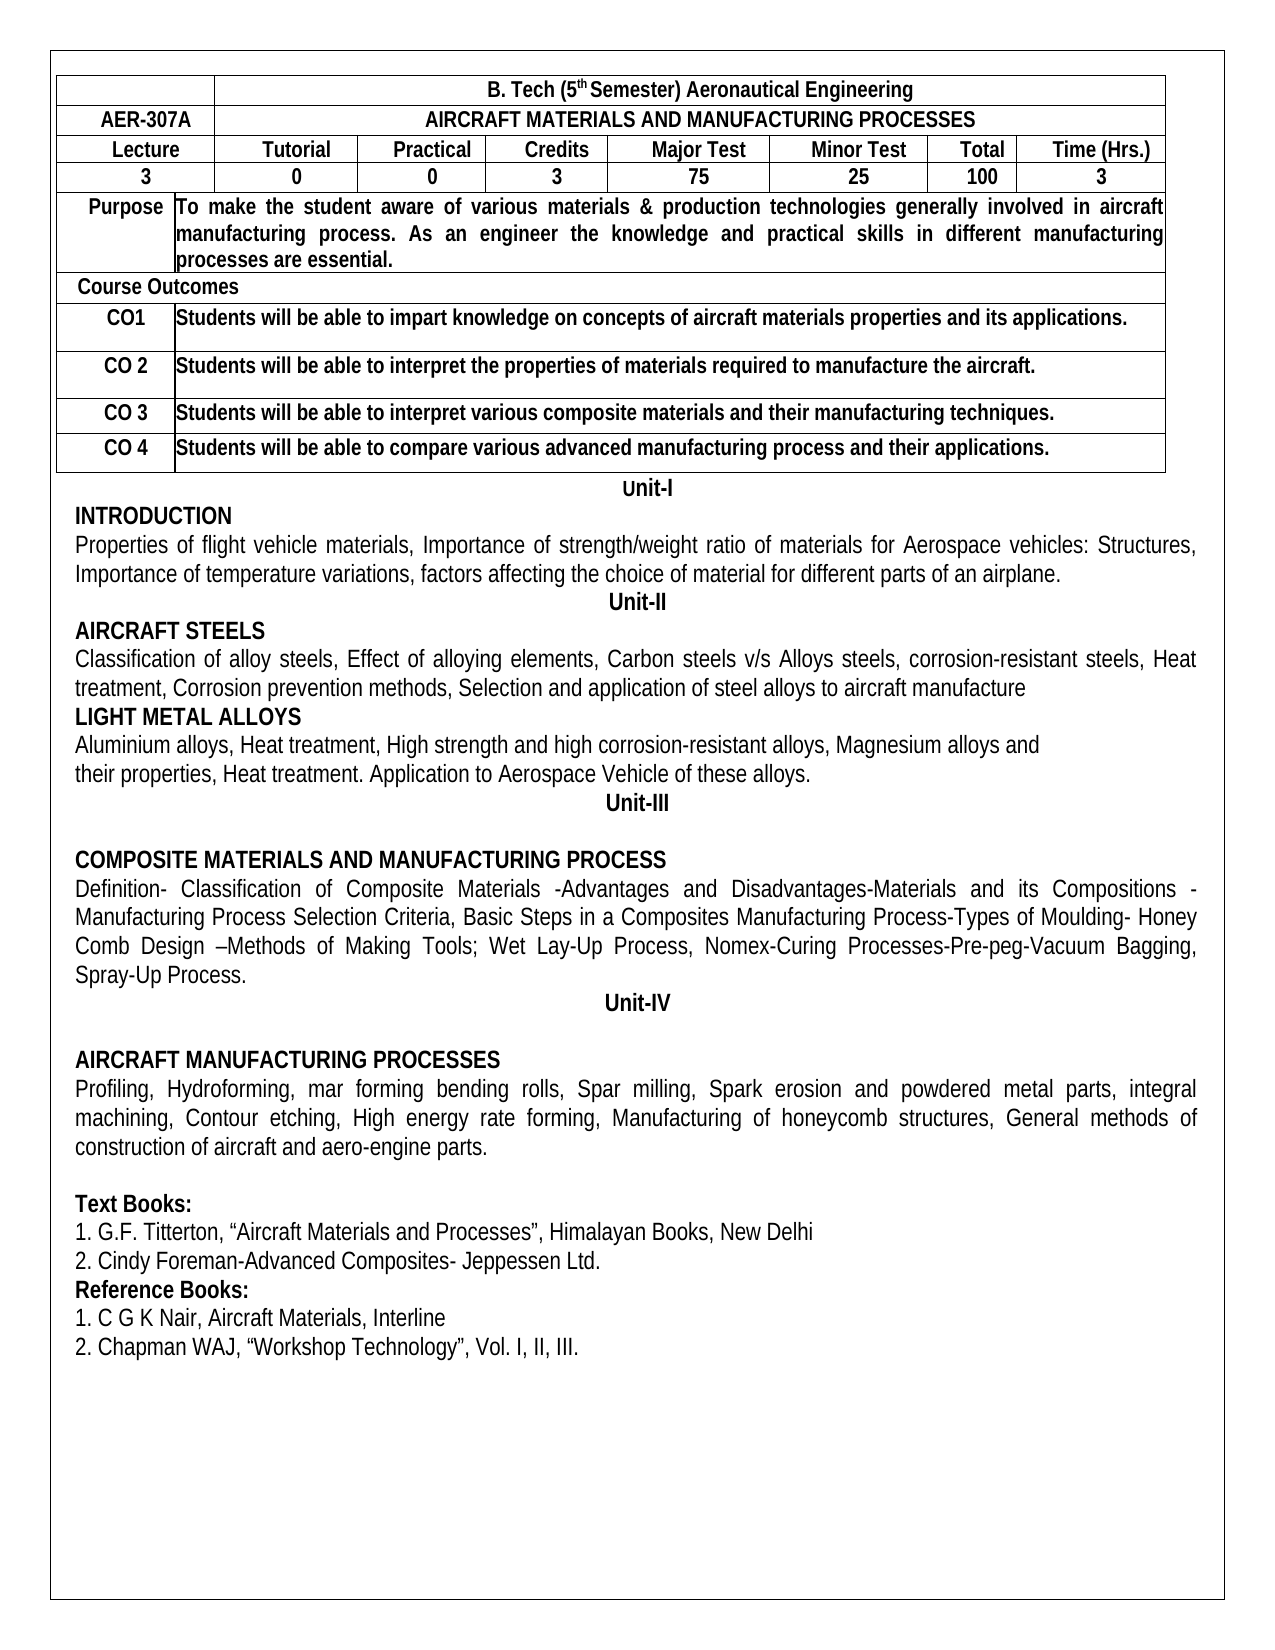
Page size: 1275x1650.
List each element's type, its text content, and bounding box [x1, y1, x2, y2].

table_cell CO 4 [57, 434, 174, 472]
table_cell CO 3 [57, 399, 174, 433]
table_cell Students will be able to impart knowledge on concepts of aircraft materials properties and its applications. [176, 304, 1165, 351]
table_cell Lecture [57, 136, 214, 162]
text Aluminium alloys, Heat treatment, High strength and high corrosion-resistant alloys, Magnesium alloys and [75, 730, 1200, 759]
table_cell Students will be able to interpret the properties of materials required to manufacture the aircraft. [176, 352, 1165, 398]
table_cell CO 2 [57, 352, 174, 398]
text Unit-II [75, 587, 1200, 616]
text COMPOSITE MATERIALS AND MANUFACTURING PROCESS [75, 845, 1200, 874]
text Text Books: [75, 1189, 1200, 1217]
text Classification of alloy steels, Effect of alloying elements, Carbon steels v/s Alloys steels, corrosion-resistant steels, Heat treatment, Corrosion prevention methods, Selection and application of steel alloys to aircraft manufacture [75, 644, 1200, 702]
text INTRODUCTION [75, 501, 1200, 530]
text 2. Chapman WAJ, “Workshop Technology”, Vol. I, II, III. [75, 1332, 1200, 1361]
table_cell 25 [770, 163, 927, 192]
text Unit-IV [75, 988, 1200, 1017]
table_cell Time (Hrs.) [1017, 136, 1165, 162]
table_cell Students will be able to compare various advanced manufacturing process and their applications. [176, 434, 1165, 472]
table_cell Tutorial [215, 136, 357, 162]
table_cell AER-307A [57, 106, 214, 135]
table_cell 0 [215, 163, 357, 192]
table_header [57, 76, 214, 105]
table_cell To make the student aware of various materials & production technologies generally involved in aircraft manufacturing process. As an engineer the knowledge and practical skills in different manufacturing processes are essential. [176, 193, 1165, 272]
table_cell 0 [358, 163, 485, 192]
table_cell Major Test [608, 136, 769, 162]
table_cell 3 [1017, 163, 1165, 192]
text Properties of flight vehicle materials, Importance of strength/weight ratio of materials for Aerospace vehicles: Structures, Importance of temperature variations, factors affecting the choice of material for different parts of an airplane. [75, 530, 1200, 587]
table_cell 3 [57, 163, 214, 192]
table_cell Course Outcomes [57, 273, 1165, 303]
table_header B. Tech (5th Semester) Aeronautical Engineering [215, 76, 1165, 105]
text 1. G.F. Titterton, “Aircraft Materials and Processes”, Himalayan Books, New Delhi [75, 1217, 1200, 1246]
table_cell CO1 [57, 304, 174, 351]
text their properties, Heat treatment. Application to Aerospace Vehicle of these alloys. [75, 759, 1200, 788]
text AIRCRAFT MANUFACTURING PROCESSES [75, 1046, 1200, 1074]
text Unit-I [75, 473, 1200, 501]
text 1. C G K Nair, Aircraft Materials, Interline [75, 1303, 1200, 1332]
table_cell 75 [608, 163, 769, 192]
text Unit-III [75, 788, 1200, 816]
text AIRCRAFT STEELS [75, 616, 1200, 644]
text Reference Books: [75, 1275, 1200, 1303]
text 2. Cindy Foreman-Advanced Composites- Jeppessen Ltd. [75, 1246, 1200, 1275]
table_cell Credits [486, 136, 607, 162]
text Definition- Classification of Composite Materials -Advantages and Disadvantages-Materials and its Compositions - Manufacturing Process Selection Criteria, Basic Steps in a Composites Manufacturing Process-Types of Moulding- Honey Comb Design –Methods of Making Tools; Wet Lay-Up Process, Nomex-Curing Processes-Pre-peg-Vacuum Bagging, Spray-Up Process. [75, 874, 1200, 988]
table_cell Total [928, 136, 1016, 162]
table_cell Minor Test [770, 136, 927, 162]
text Profiling, Hydroforming, mar forming bending rolls, Spar milling, Spark erosion and powdered metal parts, integral machining, Contour etching, High energy rate forming, Manufacturing of honeycomb structures, General methods of construction of aircraft and aero-engine parts. [75, 1074, 1200, 1160]
table_cell Practical [358, 136, 485, 162]
text LIGHT METAL ALLOYS [75, 702, 1200, 730]
table_cell 100 [928, 163, 1016, 192]
table_cell 3 [486, 163, 607, 192]
table_cell Students will be able to interpret various composite materials and their manufacturing techniques. [176, 399, 1165, 433]
table_cell Purpose [57, 193, 174, 272]
table_cell AIRCRAFT MATERIALS AND MANUFACTURING PROCESSES [215, 106, 1165, 135]
